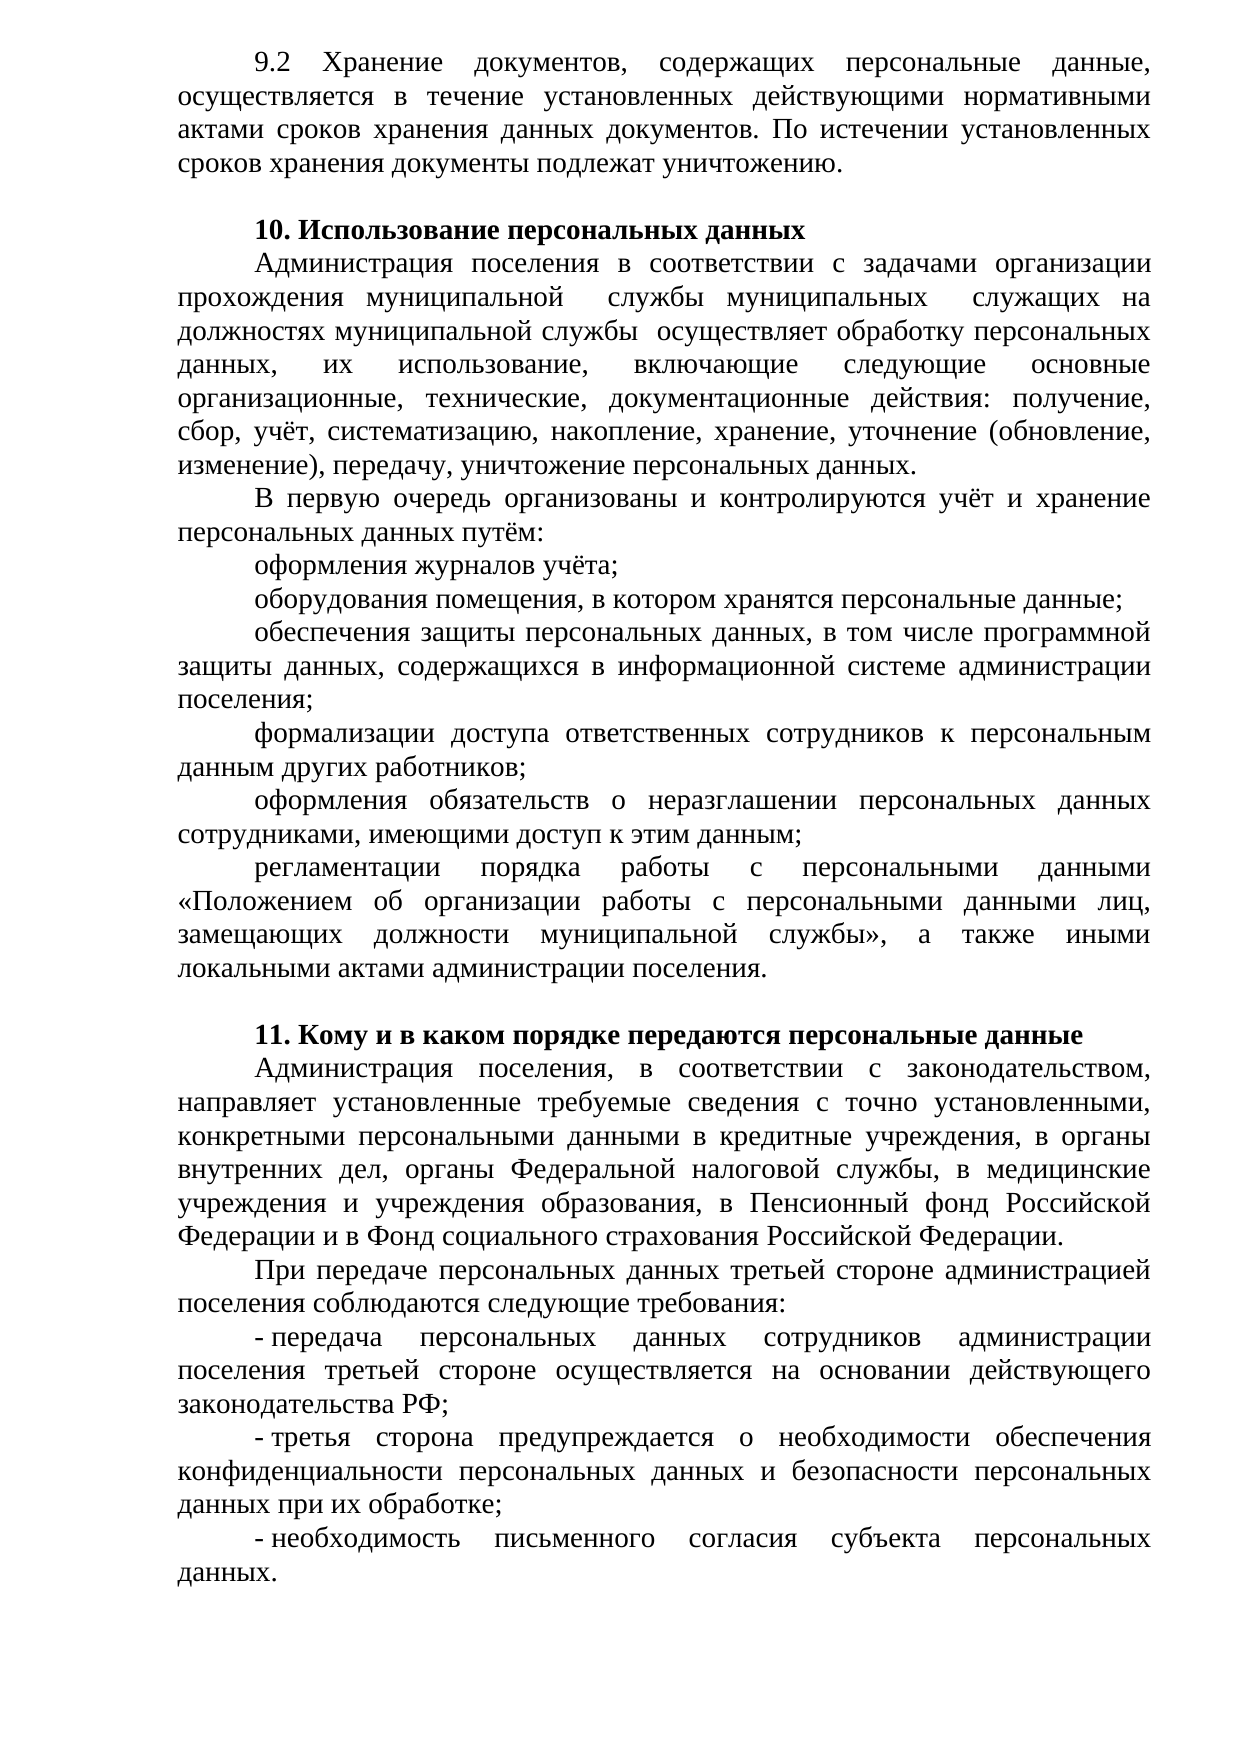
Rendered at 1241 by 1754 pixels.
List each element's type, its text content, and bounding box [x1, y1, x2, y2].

text регламентации порядка работы с персональными данными «Положением об организации работы с персональными данными лиц, замещающих должности муниципальной службы», а также иными локальными актами администрации поселения. [177, 849, 1152, 983]
text - третья сторона предупреждается о необходимости обеспечения конфиденциальности персональных данных и безопасности персональных данных при их обработке; [177, 1419, 1152, 1520]
text оформления журналов учёта; [177, 547, 1152, 581]
text 9.2 Хранение документов, содержащих персональные данные, осуществляется в течение установленных действующими нормативными актами сроков хранения данных документов. По истечении установленных сроков хранения документы подлежат уничтожению. [177, 44, 1152, 178]
text обеспечения защиты персональных данных, в том числе программной защиты данных, содержащихся в информационной системе администрации поселения; [177, 614, 1152, 715]
text При передаче персональных данных третьей стороне администрацией поселения соблюдаются следующие требования: [177, 1252, 1152, 1319]
text 11. Кому и в каком порядке передаются персональные данные [177, 1017, 1152, 1051]
text оборудования помещения, в котором хранятся персональные данные; [177, 581, 1152, 614]
text В первую очередь организованы и контролируются учёт и хранение персональных данных путём: [177, 480, 1152, 547]
text - передача персональных данных сотрудников администрации поселения третьей стороне осуществляется на основании действующего законодательства РФ; [177, 1319, 1152, 1419]
text - необходимость письменного согласия субъекта персональных данных. [177, 1520, 1152, 1587]
text Администрация поселения в соответствии с задачами организации прохождения муниципальной службы муниципальных служащих на должностях муниципальной службы осуществляет обработку персональных данных, их использование, включающие следующие основные организационные, технические, документационные действия: получение, сбор, учёт, систематизацию, накопление, хранение, уточнение (обновление, изменение), передачу, уничтожение персональных данных. [177, 246, 1152, 480]
text 10. Использование персональных данных [177, 212, 1152, 246]
text формализации доступа ответственных сотрудников к персональным данным других работников; [177, 715, 1152, 782]
text Администрация поселения, в соответствии с законодательством, направляет установленные требуемые сведения с точно установленными, конкретными персональными данными в кредитные учреждения, в органы внутренних дел, органы Федеральной налоговой службы, в медицинские учреждения и учреждения образования, в Пенсионный фонд Российской Федерации и в Фонд социального страхования Российской Федерации. [177, 1051, 1152, 1252]
text оформления обязательств о неразглашении персональных данных сотрудниками, имеющими доступ к этим данным; [177, 782, 1152, 849]
